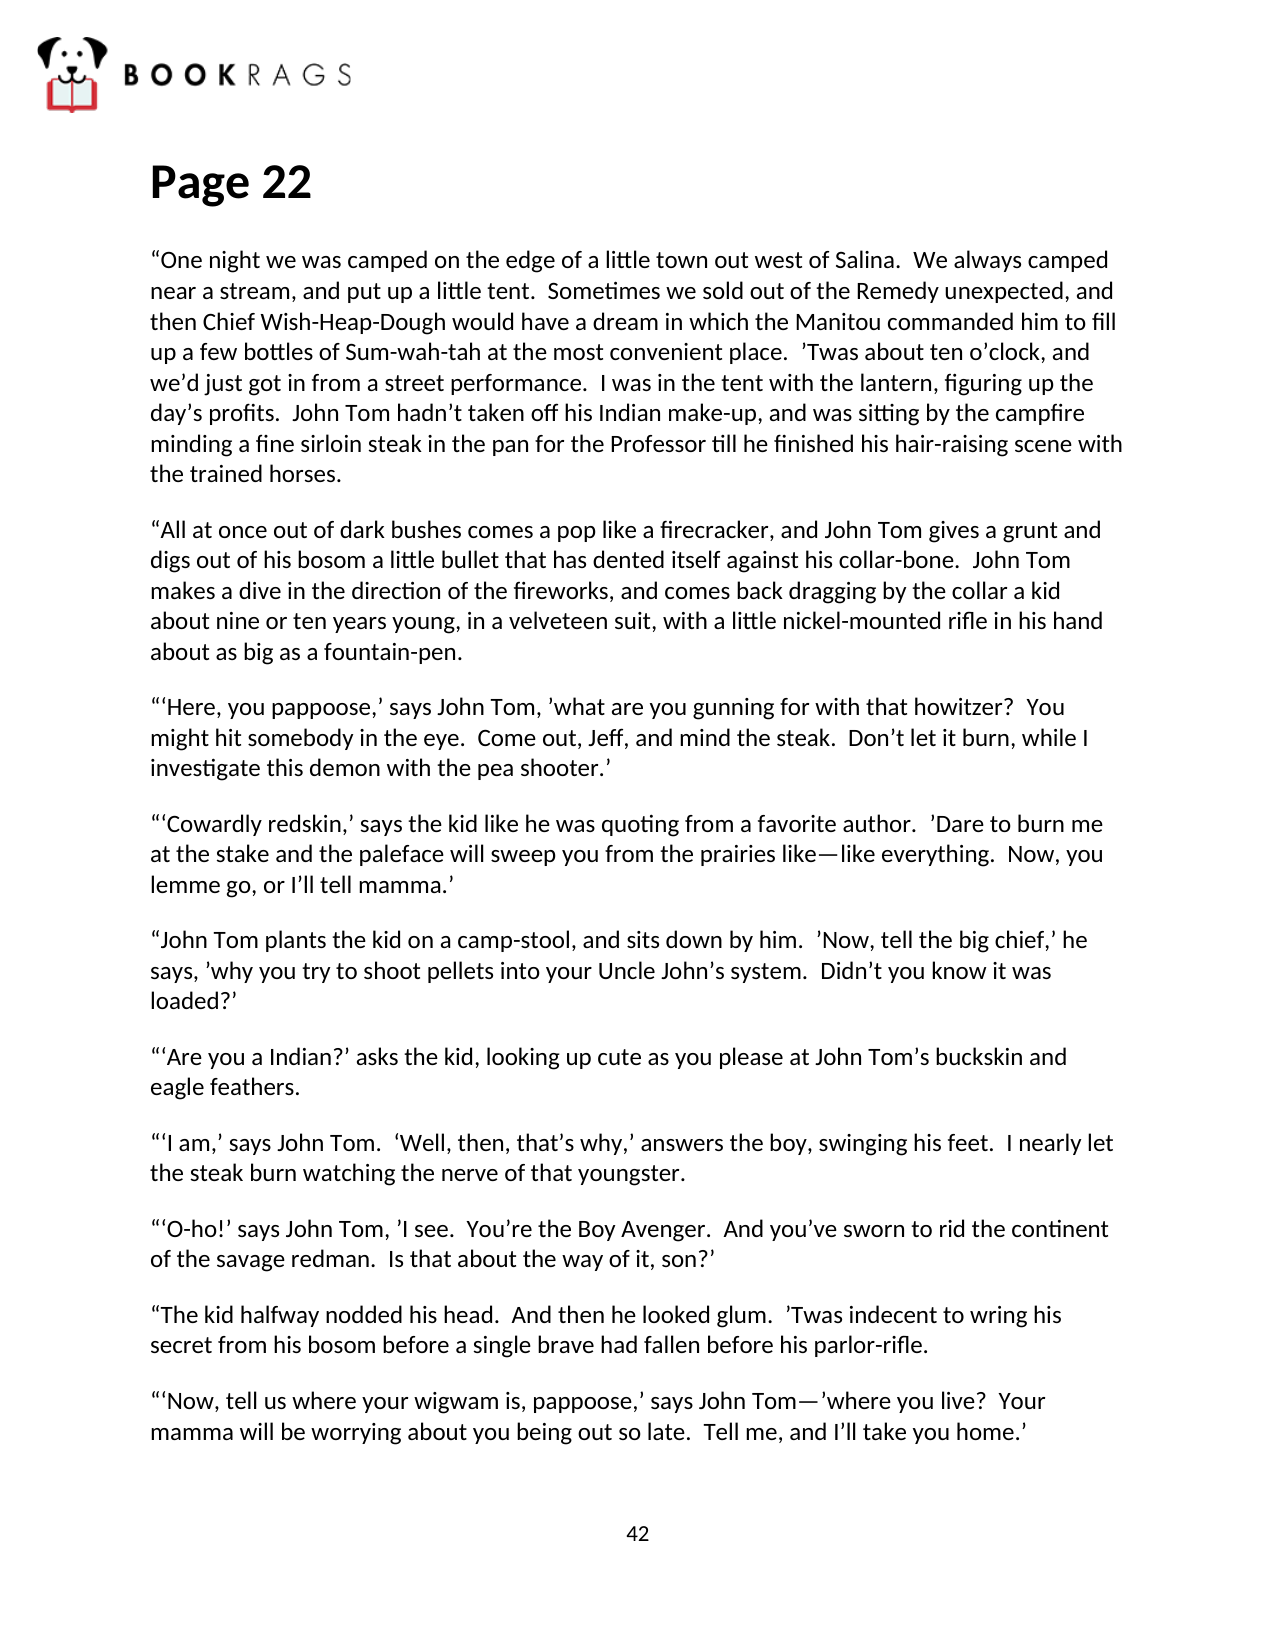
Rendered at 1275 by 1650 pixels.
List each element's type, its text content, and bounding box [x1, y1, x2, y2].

text “‘Now, tell us where your wigwam is, pappoose,’ says John Tom—­’where you live? Your mamma will be worrying about you being out so late. Tell me, and I’ll take you home.’ [150, 1385, 1125, 1446]
text “One night we was camped on the edge of a little town out west of Salina. We always camped near a stream, and put up a little tent. Sometimes we sold out of the Remedy unexpected, and then Chief Wish-Heap-Dough would have a dream in which the Manitou commanded him to fill up a few bottles of Sum-wah-tah at the most convenient place. ’Twas about ten o’clock, and we’d just got in from a street performance. I was in the tent with the lantern, figuring up the day’s profits. John Tom hadn’t taken off his Indian make-up, and was sitting by the campfire minding a fine sirloin steak in the pan for the Professor till he finished his hair-raising scene with the trained horses. [150, 244, 1125, 489]
text “‘Here, you pappoose,’ says John Tom, ’what are you gunning for with that howitzer? You might hit somebody in the eye. Come out, Jeff, and mind the steak. Don’t let it burn, while I investigate this demon with the pea shooter.’ [150, 691, 1125, 783]
text “‘Cowardly redskin,’ says the kid like he was quoting from a favorite author. ’Dare to burn me at the stake and the paleface will sweep you from the prairies like—­like everything. Now, you lemme go, or I’ll tell mamma.’ [150, 808, 1125, 899]
text “John Tom plants the kid on a camp-stool, and sits down by him. ’Now, tell the big chief,’ he says, ’why you try to shoot pellets into your Uncle John’s system. Didn’t you know it was loaded?’ [150, 924, 1125, 1016]
picture [37, 37, 351, 113]
text “‘O-ho!’ says John Tom, ’I see. You’re the Boy Avenger. And you’ve sworn to rid the continent of the savage redman. Is that about the way of it, son?’ [150, 1213, 1125, 1274]
text Page 22 [150, 150, 1125, 211]
text “All at once out of dark bushes comes a pop like a firecracker, and John Tom gives a grunt and digs out of his bosom a little bullet that has dented itself against his collar-bone. John Tom makes a dive in the direction of the fireworks, and comes back dragging by the collar a kid about nine or ten years young, in a velveteen suit, with a little nickel-mounted rifle in his hand about as big as a fountain-pen. [150, 514, 1125, 666]
text “‘I am,’ says John Tom. ‘Well, then, that’s why,’ answers the boy, swinging his feet. I nearly let the steak burn watching the nerve of that youngster. [150, 1127, 1125, 1188]
text “The kid halfway nodded his head. And then he looked glum. ’Twas indecent to wring his secret from his bosom before a single brave had fallen before his parlor-rifle. [150, 1299, 1125, 1360]
text “‘Are you a Indian?’ asks the kid, looking up cute as you please at John Tom’s buckskin and eagle feathers. [150, 1041, 1125, 1102]
